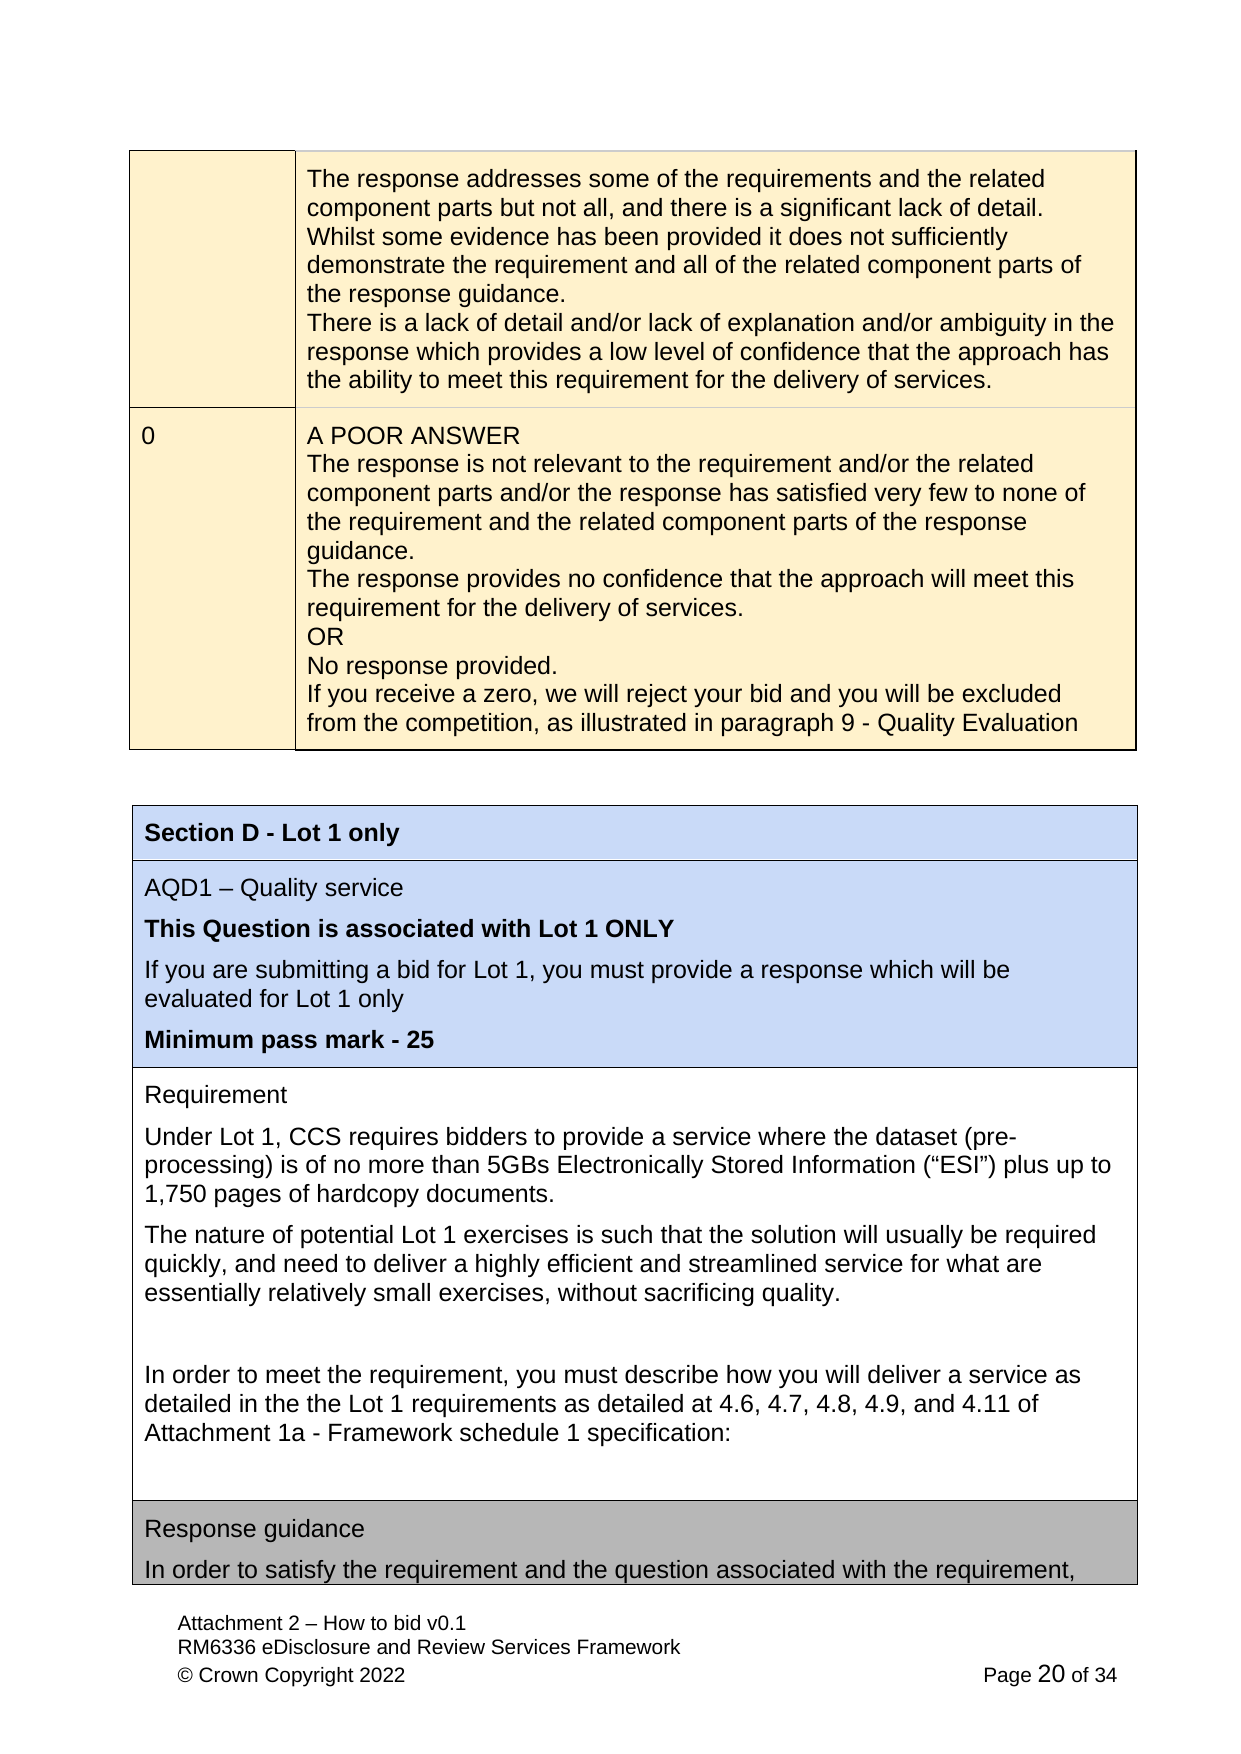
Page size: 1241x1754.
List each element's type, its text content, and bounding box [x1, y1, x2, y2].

table_cell 0 [130, 408, 295, 749]
table_cell Requirement Under Lot 1, CCS requires bidders to provide a service where the dataset (pre-processing) is of no more than 5GBs Electronically Stored Information (“ESI”) plus up to 1,750 pages of hardcopy documents. The nature of potential Lot 1 exercises is such that the solution will usually be required quickly, and need to deliver a highly efficient and streamlined service for what are essentially relatively small exercises, without sacrificing quality. In order to meet the requirement, you must describe how you will deliver a service as detailed in the the Lot 1 requirements as detailed at 4.6, 4.7, 4.8, 4.9, and 4.11 of Attachment 1a - Framework schedule 1 specification: [133, 1068, 1137, 1500]
table_cell AQD1 – Quality service This Question is associated with Lot 1 ONLY If you are submitting a bid for Lot 1, you must provide a response which will be evaluated for Lot 1 only Minimum pass mark - 25 [133, 861, 1137, 1067]
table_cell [133, 1501, 1137, 1584]
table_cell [296, 152, 1135, 407]
table_cell A POOR ANSWER The response is not relevant to the requirement and/or the related component parts and/or the response has satisfied very few to none of the requirement and the related component parts of the response guidance. The response provides no confidence that the approach will meet this requirement for the delivery of services. OR No response provided. If you receive a zero, we will reject your bid and you will be excluded from the competition, as illustrated in paragraph 9 - Quality Evaluation [296, 408, 1135, 749]
table_cell 25 [130, 151, 295, 407]
table_header Section D - Lot 1 only [133, 806, 1137, 859]
